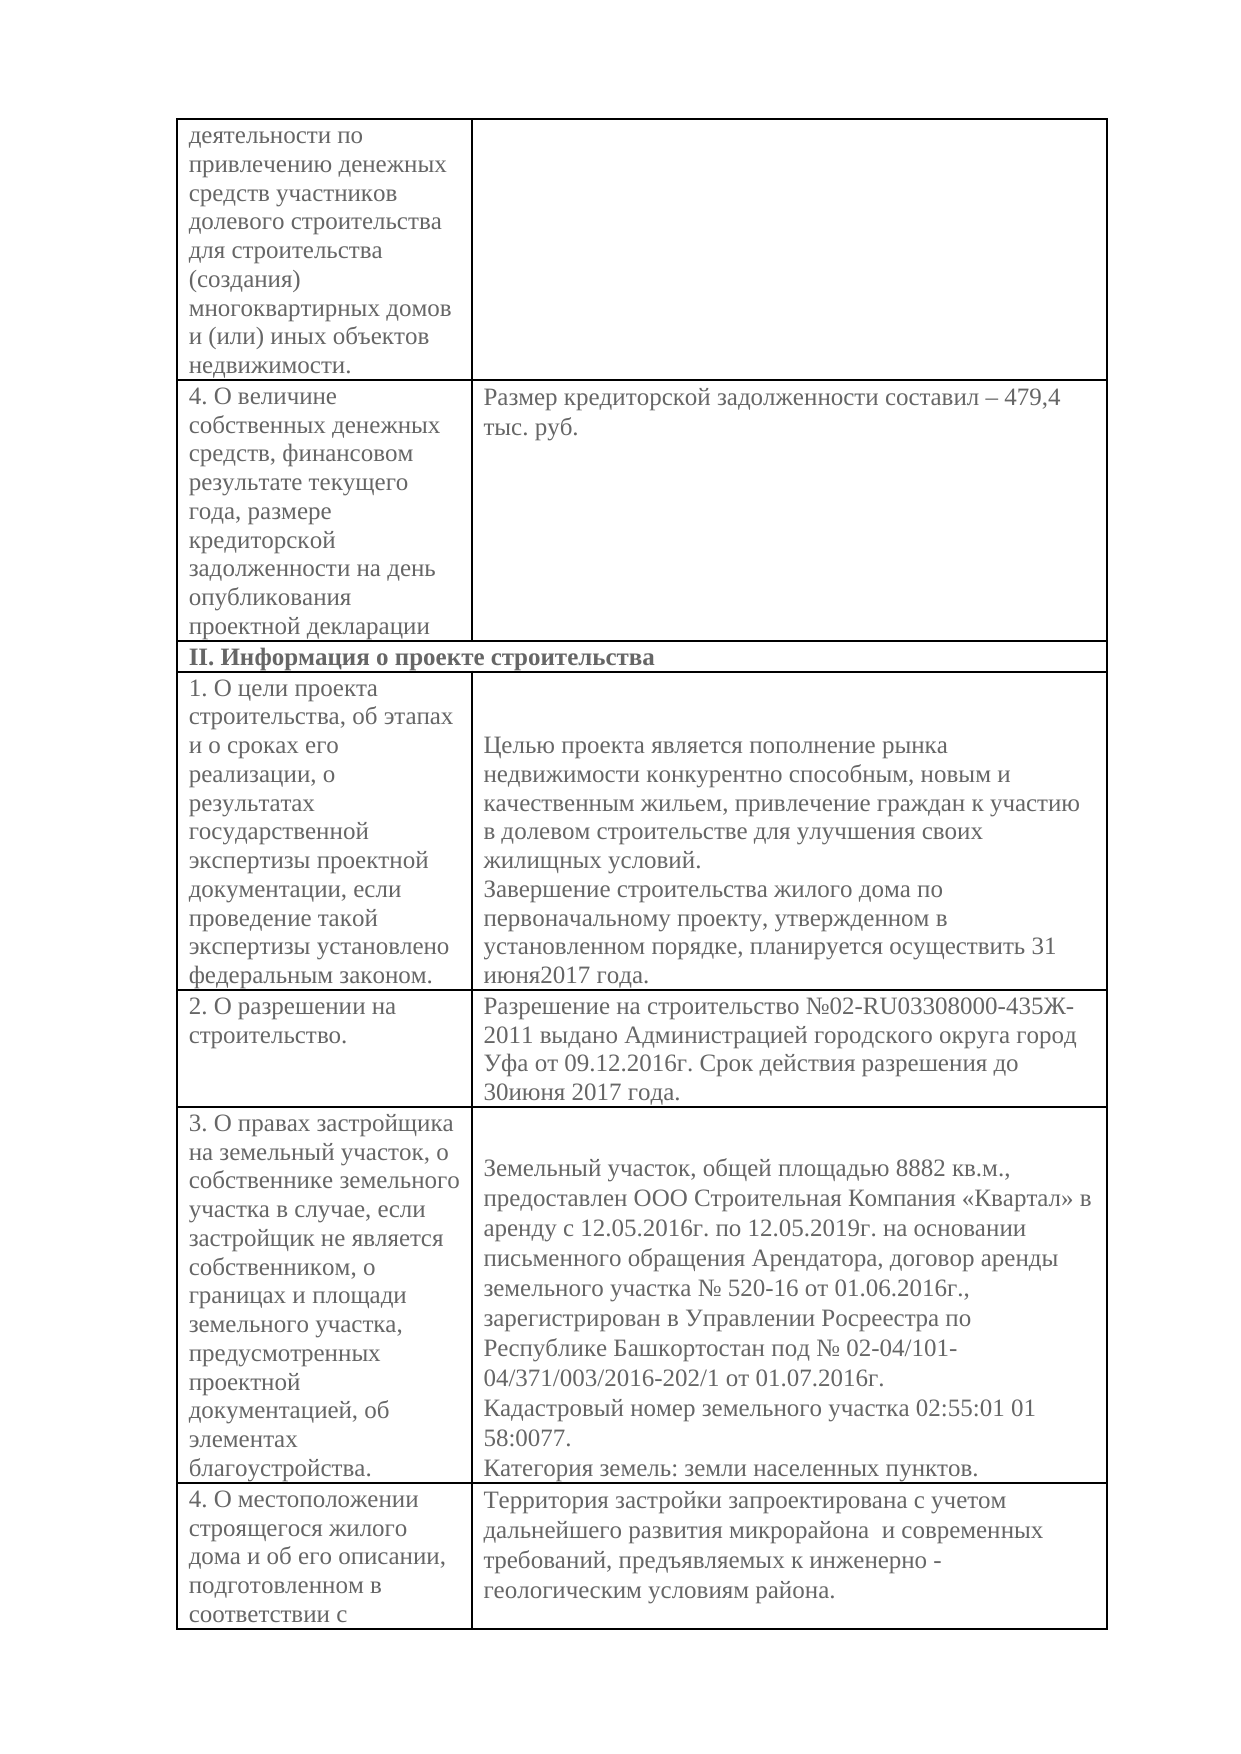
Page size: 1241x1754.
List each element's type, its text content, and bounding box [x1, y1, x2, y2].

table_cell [473, 120, 1106, 379]
table_cell Земельный участок, общей площадью 8882 кв.м., предоставлен ООО Строительная Компания «Квартал» в аренду с 12.05.2016г. по 12.05.2019г. на основании письменного обращения Арендатора, договор аренды земельного участка № 520-16 от 01.06.2016г., зарегистрирован в Управлении Росреестра по Республике Башкортостан под № 02-04/101-04/371/003/2016-202/1 от 01.07.2016г. Кадастровый номер земельного участка 02:55:01 01 58:0077. Категория земель: земли населенных пунктов. [473, 1108, 1106, 1482]
table_cell 4. О величине собственных денежных средств, финансовом результате текущего года, размере кредиторской задолженности на день опубликования проектной декларации [178, 381, 471, 640]
table_cell Разрешение на строительство №02-RU03308000-435Ж-2011 выдано Администрацией городского округа город Уфа от 09.12.2016г. Срок действия разрешения до 30июня 2017 года. [473, 991, 1106, 1106]
table_cell Размер кредиторской задолженности составил – 479,4 тыс. руб. [473, 381, 1106, 640]
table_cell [178, 1484, 471, 1628]
table_cell 3. О правах застройщика на земельный участок, о собственнике земельного участка в случае, если застройщик не является собственником, о границах и площади земельного участка, предусмотренных проектной документацией, об элементах благоустройства. [178, 1108, 471, 1482]
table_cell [178, 120, 471, 379]
table_cell 2. О разрешении на строительство. [178, 991, 471, 1106]
table_cell II. Информация о проекте строительства [178, 642, 1106, 671]
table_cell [473, 1484, 1106, 1628]
table_cell 1. О цели проекта строительства, об этапах и о сроках его реализации, о результатах государственной экспертизы проектной документации, если проведение такой экспертизы установлено федеральным законом. [178, 673, 471, 989]
table_cell Целью проекта является пополнение рынка недвижимости конкурентно способным, новым и качественным жильем, привлечение граждан к участию в долевом строительстве для улучшения своих жилищных условий. Завершение строительства жилого дома по первоначальному проекту, утвержденном в установленном порядке, планируется осуществить 31 июня2017 года. [473, 673, 1106, 989]
